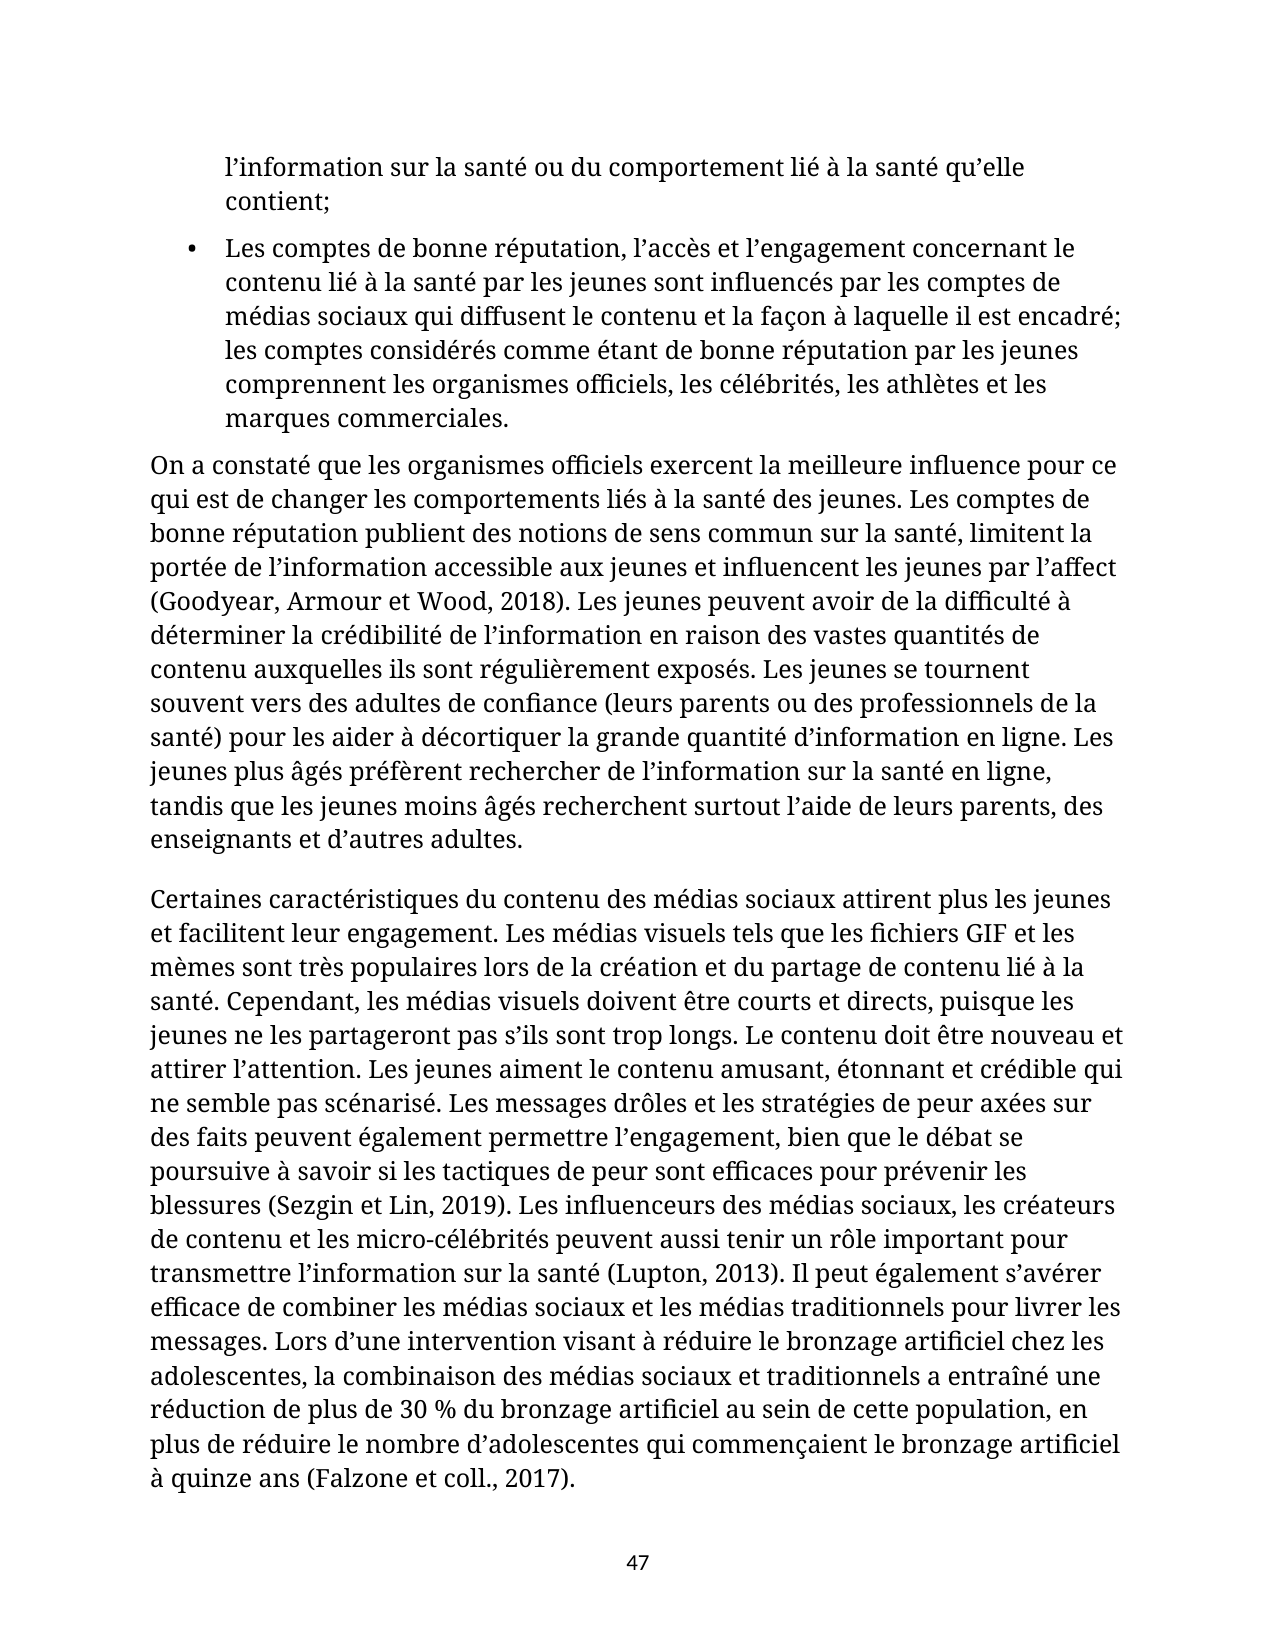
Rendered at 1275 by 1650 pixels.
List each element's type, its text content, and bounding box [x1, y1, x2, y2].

text Certaines caractéristiques du contenu des médias sociaux attirent plus les jeunes et facilitent leur engagement. Les médias visuels tels que les fichiers GIF et les mèmes sont très populaires lors de la création et du partage de contenu lié à la santé. Cependant, les médias visuels doivent être courts et directs, puisque les jeunes ne les partageront pas s’ils sont trop longs. Le contenu doit être nouveau et attirer l’attention. Les jeunes aiment le contenu amusant, étonnant et crédible qui ne semble pas scénarisé. Les messages drôles et les stratégies de peur axées sur des faits peuvent également permettre l’engagement, bien que le débat se poursuive à savoir si les tactiques de peur sont efficaces pour prévenir les blessures (Sezgin et Lin, 2019). Les influenceurs des médias sociaux, les créateurs de contenu et les micro-célébrités peuvent aussi tenir un rôle important pour transmettre l’information sur la santé (Lupton, 2013). Il peut également s’avérer efficace de combiner les médias sociaux et les médias traditionnels pour livrer les messages. Lors d’une intervention visant à réduire le bronzage artificiel chez les adolescentes, la combinaison des médias sociaux et traditionnels a entraîné une réduction de plus de 30 % du bronzage artificiel au sein de cette population, en plus de réduire le nombre d’adolescentes qui commençaient le bronzage artificiel à quinze ans (Falzone et coll., 2017). [150, 881, 1125, 1494]
list Les comptes de bonne réputation, l’accès et l’engagement concernant le contenu lié à la santé par les jeunes sont influencés par les comptes de médias sociaux qui diffusent le contenu et la façon à laquelle il est encadré; les comptes considérés comme étant de bonne réputation par les jeunes comprennent les organismes officiels, les célébrités, les athlètes et les marques commerciales. [187, 231, 1125, 435]
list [187, 150, 1125, 218]
text On a constaté que les organismes officiels exercent la meilleure influence pour ce qui est de changer les comportements liés à la santé des jeunes. Les comptes de bonne réputation publient des notions de sens commun sur la santé, limitent la portée de l’information accessible aux jeunes et influencent les jeunes par l’affect (Goodyear, Armour et Wood, 2018). Les jeunes peuvent avoir de la difficulté à déterminer la crédibilité de l’information en raison des vastes quantités de contenu auxquelles ils sont régulièrement exposés. Les jeunes se tournent souvent vers des adultes de confiance (leurs parents ou des professionnels de la santé) pour les aider à décortiquer la grande quantité d’information en ligne. Les jeunes plus âgés préfèrent rechercher de l’information sur la santé en ligne, tandis que les jeunes moins âgés recherchent surtout l’aide de leurs parents, des enseignants et d’autres adultes. [150, 447, 1125, 856]
